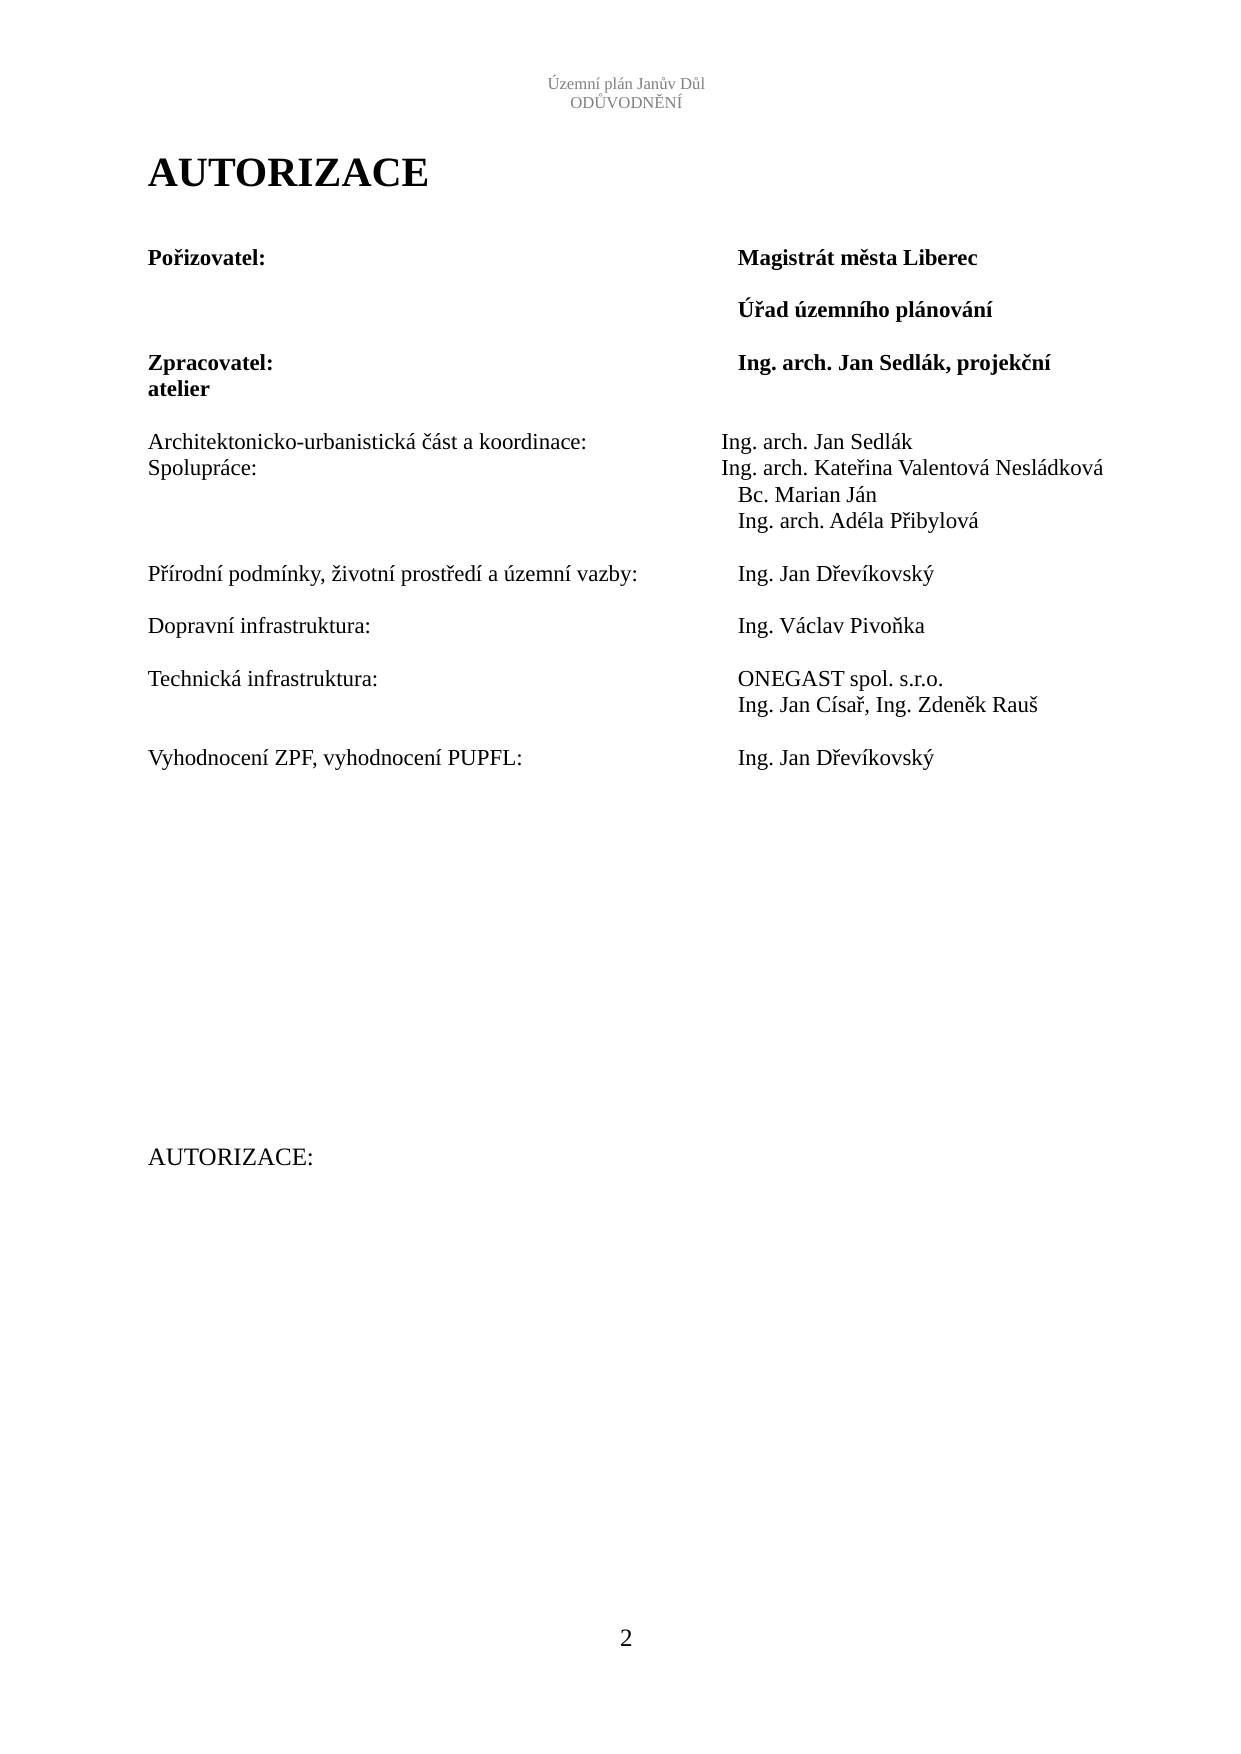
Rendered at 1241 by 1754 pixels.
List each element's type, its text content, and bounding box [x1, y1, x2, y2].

text Architektonicko-urbanistická část a koordinace: Ing. arch. Jan Sedlák [148, 428, 1104, 454]
text Ing. Jan Císař, Ing. Zdeněk Rauš [148, 692, 1104, 718]
text AUTORIZACE [148, 148, 1104, 196]
text Pořizovatel: Magistrát města Liberec [148, 243, 1104, 270]
text Zpracovatel: Ing. arch. Jan Sedlák, projekční atelier [148, 349, 1104, 402]
text AUTORIZACE: [148, 1142, 1104, 1171]
text Bc. Marian Ján [664, 481, 1104, 507]
text Technická infrastruktura: ONEGAST spol. s.r.o. [148, 665, 1104, 692]
text Vyhodnocení ZPF, vyhodnocení PUPFL: Ing. Jan Dřevíkovský [148, 744, 1104, 771]
text Spolupráce: Ing. arch. Kateřina Valentová Nesládková [148, 454, 1104, 481]
text Dopravní infrastruktura: Ing. Václav Pivoňka [148, 612, 1104, 639]
text Přírodní podmínky, životní prostředí a územní vazby: Ing. Jan Dřevíkovský [148, 560, 1104, 586]
text Ing. arch. Adéla Přibylová [664, 507, 1104, 533]
text Úřad územního plánování [148, 296, 1104, 323]
